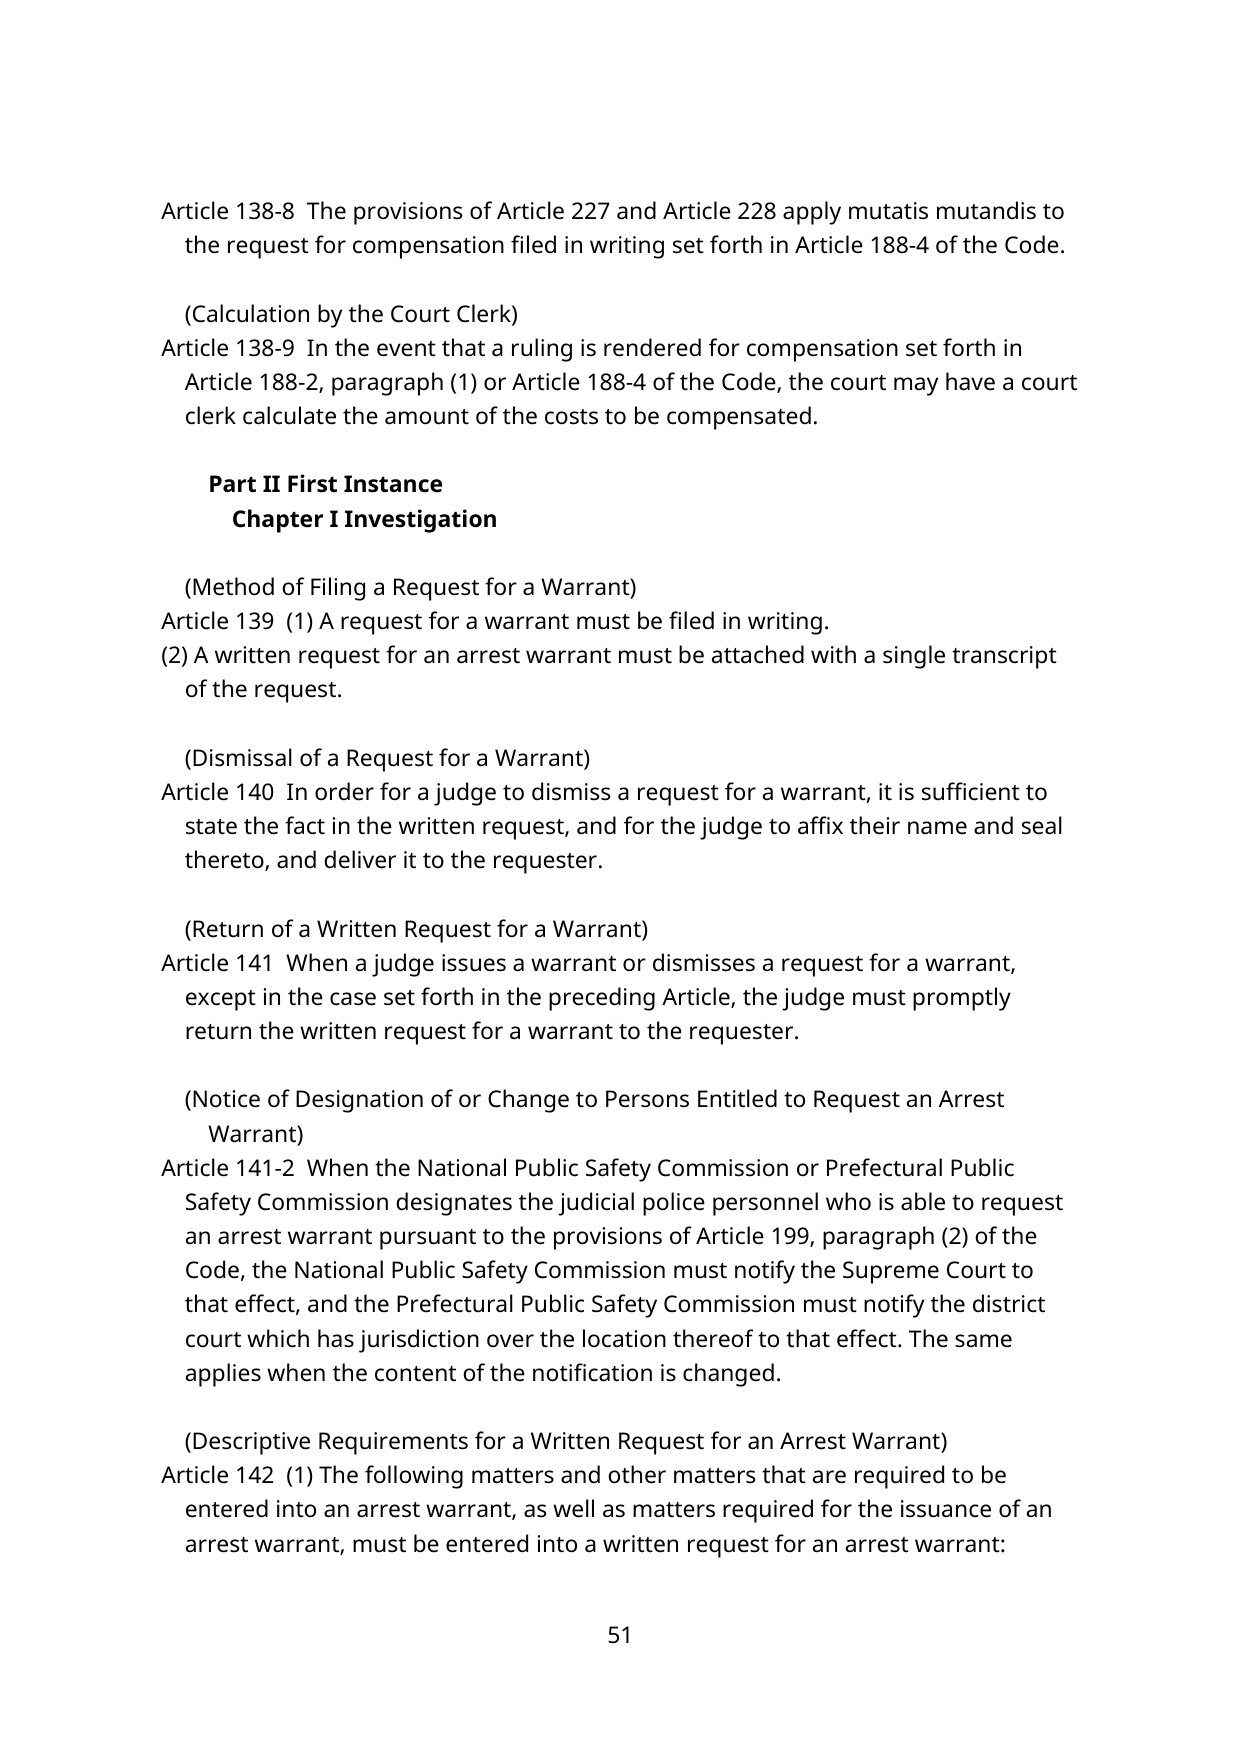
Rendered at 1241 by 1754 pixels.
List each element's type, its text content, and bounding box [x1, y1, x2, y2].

text (Calculation by the Court Clerk) [184, 296, 1079, 330]
text Article 139 (1) A request for a warrant must be filed in writing. [161, 604, 1079, 638]
text Part II First Instance [207, 467, 1079, 501]
text Chapter I Investigation [230, 501, 1079, 535]
text (Descriptive Requirements for a Written Request for an Arrest Warrant) [184, 1424, 1079, 1458]
text Article 138-9 In the event that a ruling is rendered for compensation set forth in Article 188-2, paragraph (1) or Article 188-4 of the Code, the court may have a court clerk calculate the amount of the costs to be compensated. [161, 330, 1079, 433]
text Article 141 When a judge issues a warrant or dismisses a request for a warrant, except in the case set forth in the preceding Article, the judge must promptly return the written request for a warrant to the requester. [161, 945, 1079, 1048]
text Article 142 (1) The following matters and other matters that are required to be entered into an arrest warrant, as well as matters required for the issuance of an arrest warrant, must be entered into a written request for an arrest warrant: [161, 1458, 1079, 1560]
text Article 140 In order for a judge to dismiss a request for a warrant, it is sufficient to state the fact in the written request, and for the judge to affix their name and seal thereto, and deliver it to the requester. [161, 774, 1079, 877]
text (Return of a Written Request for a Warrant) [184, 911, 1079, 945]
text (Notice of Designation of or Change to Persons Entitled to Request an Arrest Warrant) [184, 1082, 1079, 1150]
text (Method of Filing a Request for a Warrant) [184, 569, 1079, 604]
text (2) A written request for an arrest warrant must be attached with a single transcript of the request. [161, 638, 1079, 706]
text (Dismissal of a Request for a Warrant) [184, 740, 1079, 774]
text Article 141-2 When the National Public Safety Commission or Prefectural Public Safety Commission designates the judicial police personnel who is able to request an arrest warrant pursuant to the provisions of Article 199, paragraph (2) of the Code, the National Public Safety Commission must notify the Supreme Court to that effect, and the Prefectural Public Safety Commission must notify the district court which has jurisdiction over the location thereof to that effect. The same applies when the content of the notification is changed. [161, 1150, 1079, 1389]
text Article 138-8 The provisions of Article 227 and Article 228 apply mutatis mutandis to the request for compensation filed in writing set forth in Article 188-4 of the Code. [161, 194, 1079, 262]
